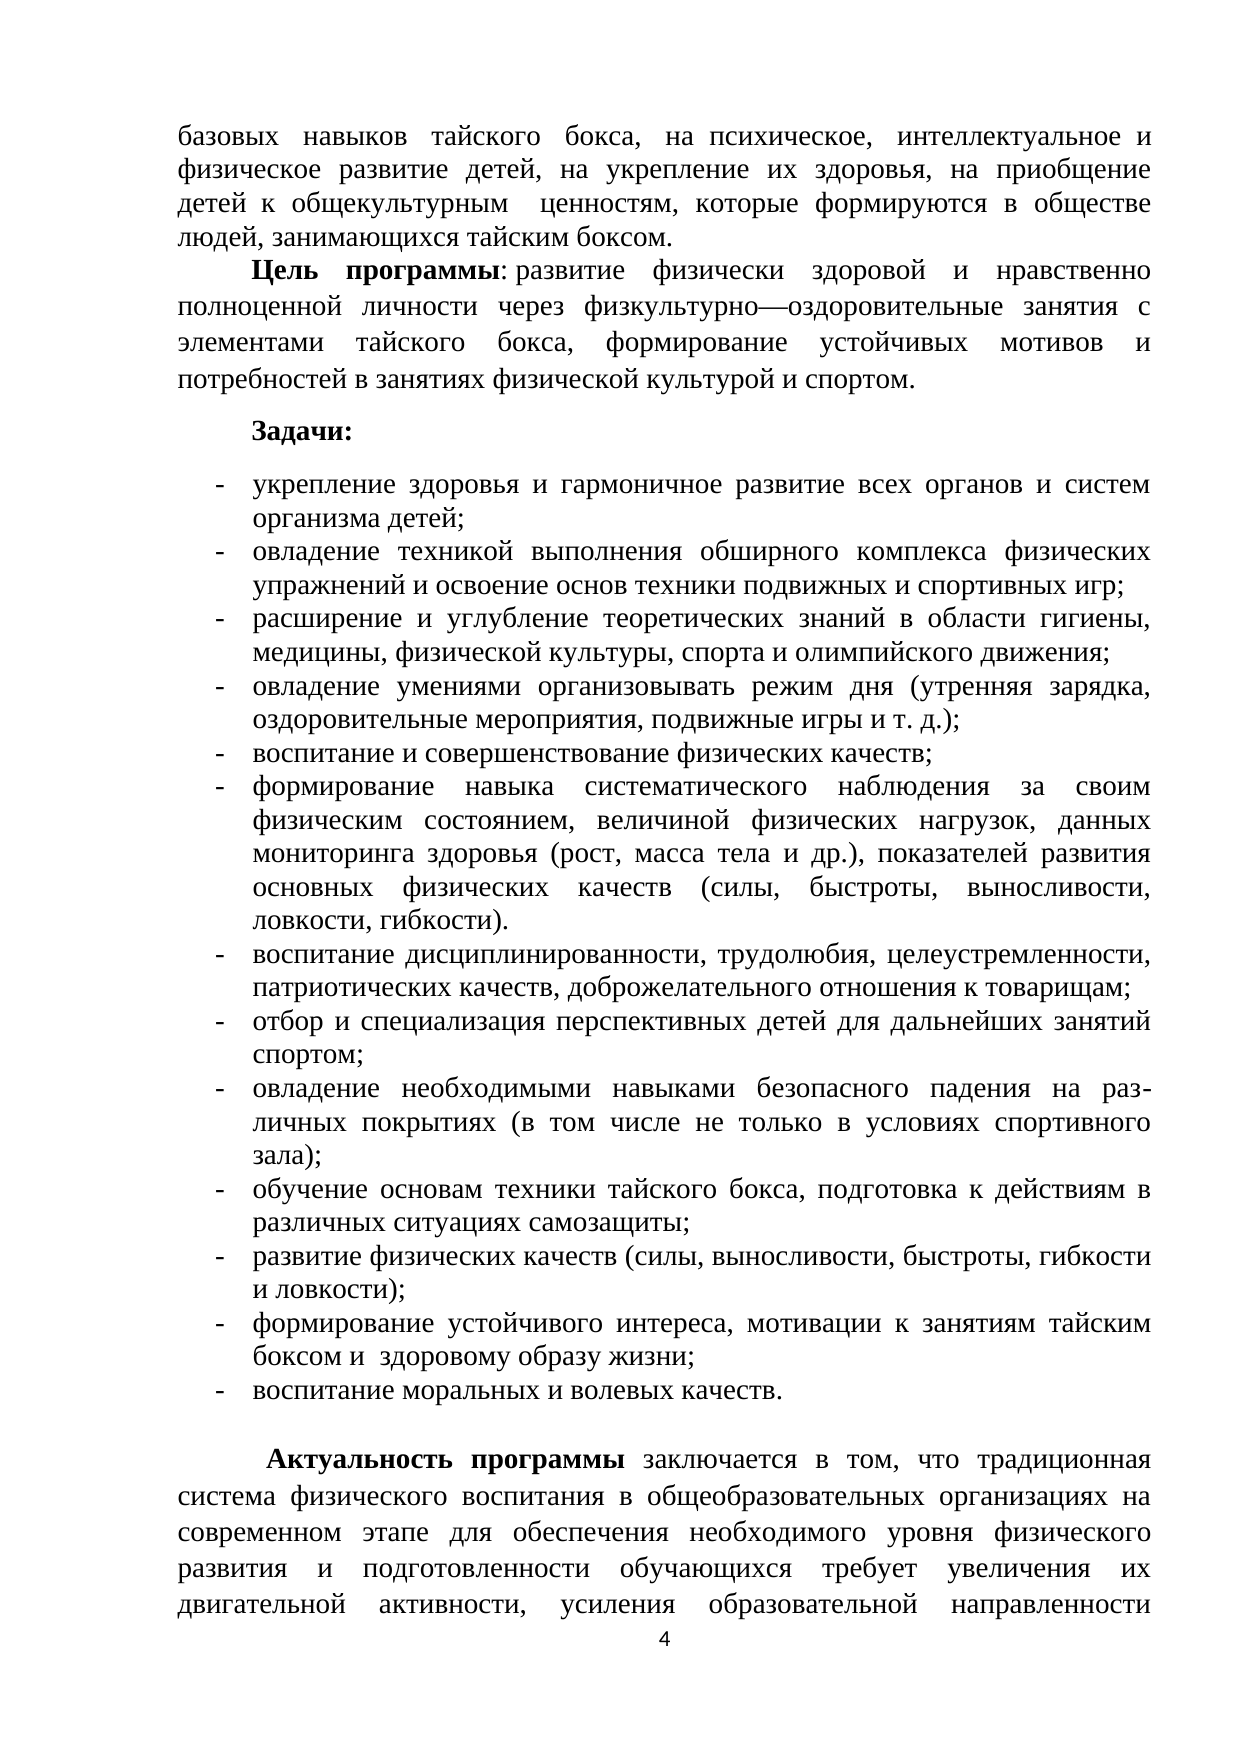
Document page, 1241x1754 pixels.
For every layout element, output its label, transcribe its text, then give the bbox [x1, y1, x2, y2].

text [177, 118, 1152, 252]
text Задачи: [177, 413, 1152, 447]
list овладение умениями организовывать режим дня (утренняя зарядка, оздоровительные мероприятия, подвижные игры и т. д.); [215, 668, 1152, 735]
list развитие физических качеств (силы, выносливости, быстроты, гибкости и ловкости); [215, 1238, 1152, 1305]
text Цель программы: развитие физически здоровой и нравственно полноценной личности через физкультурно—оздоровительные занятия с элементами тайского бокса, формирование устойчивых мотивов и потребностей в занятиях физической культурой и спортом. [177, 252, 1152, 394]
list расширение и углубление теоретических знаний в области гигиены, медицины, физической культуры, спорта и олимпийского движения; [215, 601, 1152, 668]
list отбор и специализация перспективных детей для дальнейших занятий спортом; [215, 1003, 1152, 1070]
list формирование навыка систематического наблюдения за своим физическим состоянием, величиной физических нагрузок, данных мониторинга здоровья (рост, масса тела и др.), показателей развития основных физических качеств (силы, быстроты, выносливости, ловкости, гибкости). [215, 768, 1152, 936]
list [177, 1442, 1152, 1620]
list формирование устойчивого интереса, мотивации к занятиям тайским боксом и здоровому образу жизни; [215, 1305, 1152, 1372]
list обучение основам техники тайского бокса, подготовка к действиям в различных ситуациях самозащиты; [215, 1171, 1152, 1238]
list воспитание дисциплинированности, трудолюбия, целеустремленности, патриотических качеств, доброжелательного отношения к товарищам; [215, 936, 1152, 1003]
list воспитание и совершенствование физических качеств; [215, 735, 1152, 768]
list укрепление здоровья и гармоничное развитие всех органов и систем организма детей; [215, 466, 1152, 533]
list воспитание моральных и волевых качеств. [215, 1372, 1152, 1406]
list овладение техникой выполнения обширного комплекса физических упражнений и освоение основ техники подвижных и спортивных игр; [215, 533, 1152, 601]
list овладение необходимыми навыками безопасного падения на различных покрытиях (в том числе не только в условиях спортивного зала); [215, 1070, 1152, 1171]
